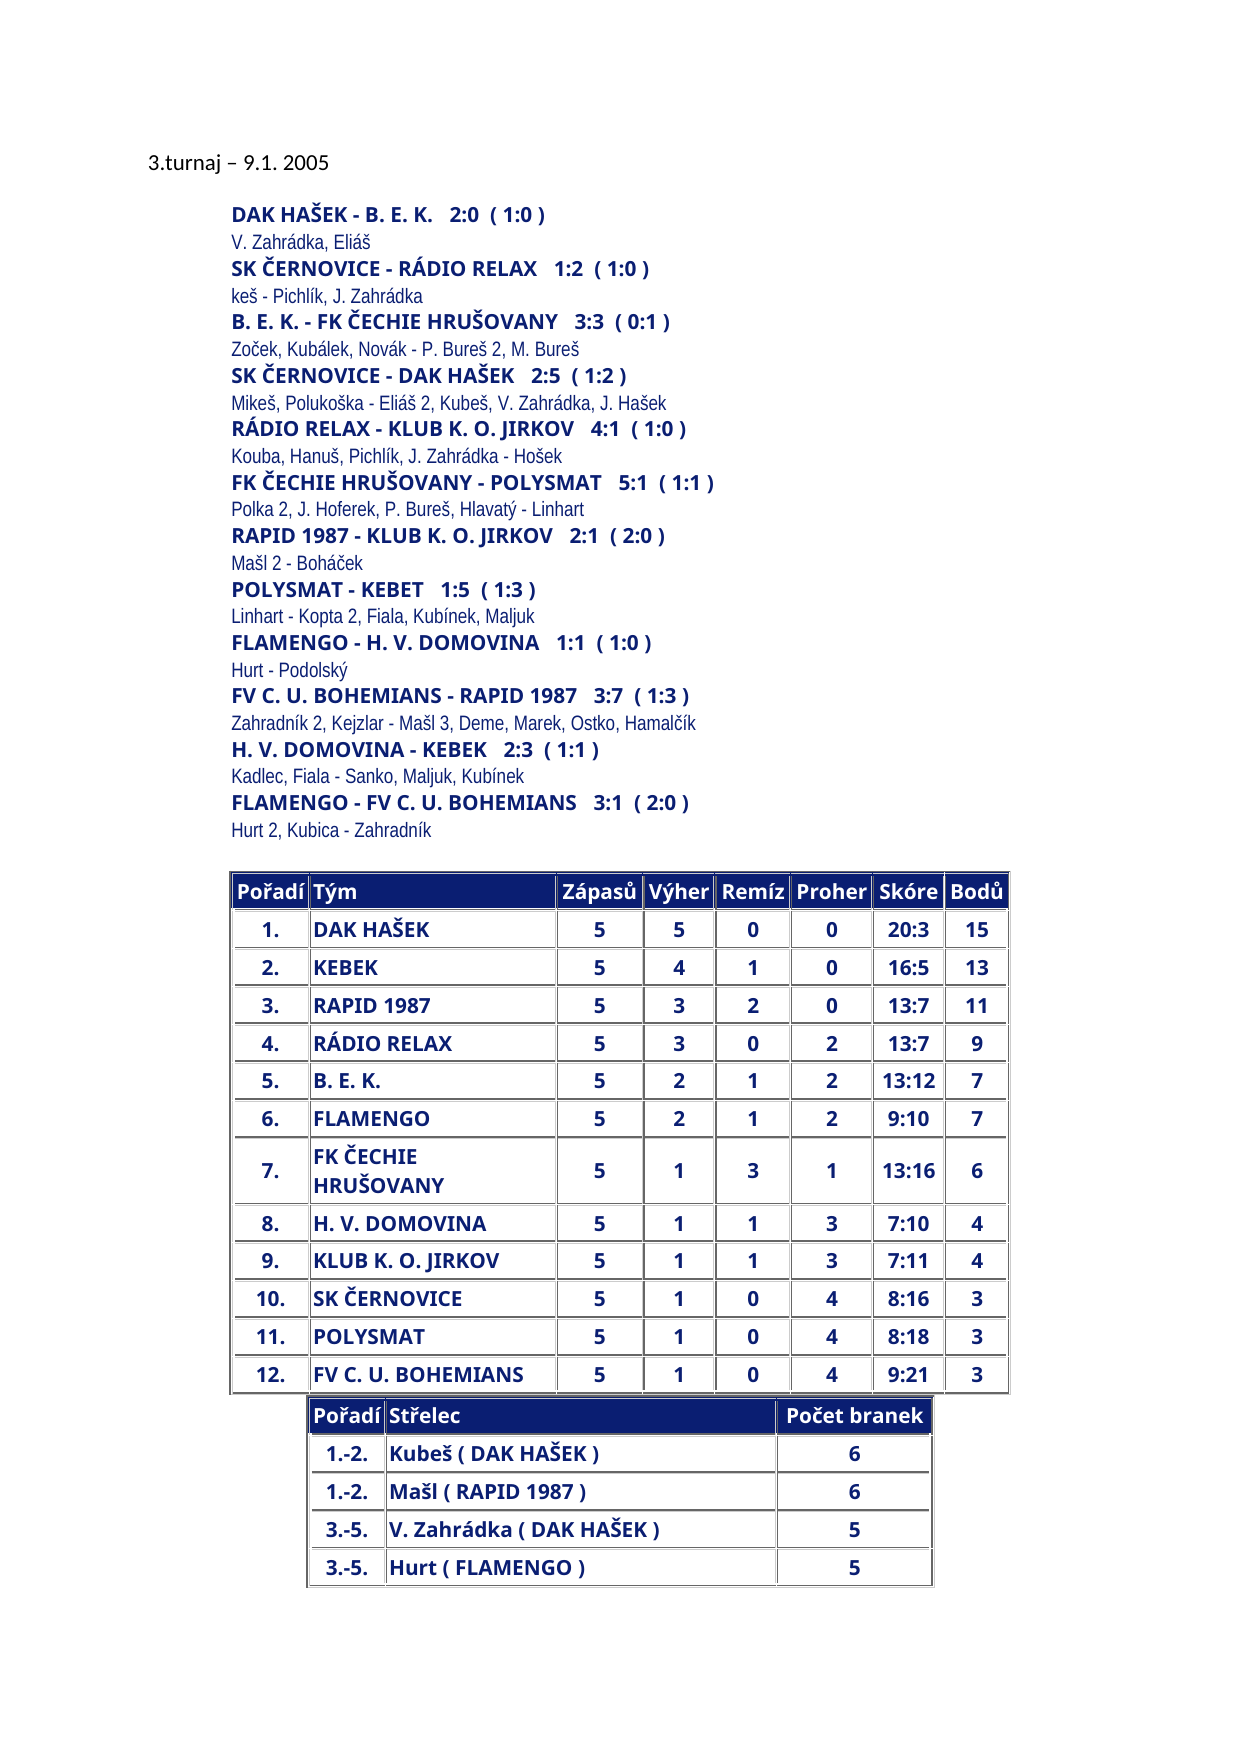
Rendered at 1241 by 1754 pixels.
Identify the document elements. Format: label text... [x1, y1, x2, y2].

table_cell 5 [778, 1509, 931, 1547]
table_cell 3 [792, 1206, 871, 1240]
table_cell 15 [946, 909, 1008, 946]
table_cell 7 [946, 1060, 1008, 1098]
table_cell 13 [946, 946, 1008, 984]
table_cell 3.-5. [310, 1509, 384, 1547]
table_cell 1 [717, 1206, 789, 1240]
table_cell 4 [645, 950, 713, 984]
table_cell 1 [645, 1139, 713, 1202]
table_cell 3 [946, 1278, 1008, 1316]
table_cell 0 [717, 912, 789, 946]
table_cell 8. [233, 1203, 308, 1240]
table_cell FV C. U. BOHEMIANS [310, 1358, 556, 1392]
table_cell FLAMENGO [311, 1102, 555, 1136]
table_header DAK HAŠEK - B. E. K. 2:0 ( 1:0 ) [231, 201, 1009, 229]
table_cell 0 [717, 1026, 789, 1060]
table_cell B. E. K. - FK ČECHIE HRUŠOVANY 3:3 ( 0:1 ) [231, 308, 1009, 336]
table_cell Mikeš, Polukoška - Eliáš 2, Kubeš, V. Zahrádka, J. Hašek [231, 389, 1009, 414]
table_cell SK ČERNOVICE - DAK HAŠEK 2:5 ( 1:2 ) [231, 361, 1009, 389]
table_cell 2 [792, 1102, 871, 1136]
table_cell 5 [558, 1026, 642, 1060]
table_cell 5 [558, 1320, 642, 1354]
table_cell 5 [558, 988, 642, 1022]
table_cell SK ČERNOVICE - RÁDIO RELAX 1:2 ( 1:0 ) [231, 254, 1009, 282]
table_cell 4. [233, 1022, 308, 1060]
table_cell 1 [645, 1206, 713, 1240]
table_cell 5 [558, 1206, 642, 1240]
table_cell 6. [233, 1098, 308, 1136]
table_header Výher [643, 872, 715, 908]
table_cell 12. [233, 1354, 310, 1392]
table_cell 1.-2. [310, 1471, 384, 1509]
table_cell 10. [233, 1278, 308, 1316]
table_cell 3 [792, 1244, 871, 1278]
table_cell DAK HAŠEK [311, 912, 555, 946]
table_cell 2 [792, 1064, 871, 1098]
table_cell 6 [778, 1471, 931, 1509]
table_cell KLUB K. O. JIRKOV [311, 1244, 555, 1278]
table_header Proher [791, 874, 873, 908]
table_cell 5 [558, 912, 642, 946]
table_cell 1 [792, 1139, 871, 1202]
table_cell 5 [556, 1358, 643, 1392]
table_cell 6 [946, 1136, 1008, 1202]
table_cell 5 [558, 1102, 642, 1136]
table_cell 13:7 [874, 988, 943, 1022]
table_cell Polka 2, J. Hoferek, P. Bureš, Hlavatý - Linhart [231, 496, 1009, 521]
table_cell 9:21 [873, 1358, 944, 1392]
table_cell V. Zahrádka, Eliáš [231, 229, 1009, 254]
table_cell Linhart - Kopta 2, Fiala, Kubínek, Maljuk [231, 603, 1009, 628]
table_cell 7. [233, 1136, 308, 1202]
table_cell SK ČERNOVICE [311, 1282, 555, 1316]
table_cell 8:16 [874, 1282, 943, 1316]
table_cell 5 [558, 1064, 642, 1098]
table_cell POLYSMAT [311, 1320, 555, 1354]
table_cell Hurt ( FLAMENGO ) [386, 1550, 776, 1585]
table_cell Kadlec, Fiala - Sanko, Maljuk, Kubínek [231, 764, 1009, 788]
table_cell Kouba, Hanuš, Pichlík, J. Zahrádka - Hošek [231, 443, 1009, 468]
table_cell 7:10 [874, 1206, 943, 1240]
table_cell 0 [715, 1358, 791, 1392]
table_cell POLYSMAT - KEBET 1:5 ( 1:3 ) [231, 575, 1009, 603]
table_cell B. E. K. [311, 1064, 555, 1098]
table_cell 3 [717, 1139, 789, 1202]
table_cell 1. [233, 909, 308, 946]
table_cell 2 [645, 1064, 713, 1098]
table_cell H. V. DOMOVINA [311, 1206, 555, 1240]
table_cell FK ČECHIE HRUŠOVANY [311, 1139, 555, 1202]
table_cell 16:5 [874, 950, 943, 984]
table_cell 2. [233, 946, 308, 984]
table_cell 5 [558, 1244, 642, 1278]
table_header Střelec [386, 1399, 776, 1433]
table_cell 0 [792, 988, 871, 1022]
table_cell 9 [946, 1022, 1008, 1060]
table_cell keš - Pichlík, J. Zahrádka [231, 283, 1009, 307]
table_cell 5. [233, 1060, 308, 1098]
table_cell 2 [717, 988, 789, 1022]
table_cell RAPID 1987 [311, 988, 555, 1022]
table_cell 8:18 [874, 1320, 943, 1354]
table_cell 0 [792, 912, 871, 946]
table_cell Zoček, Kubálek, Novák - P. Bureš 2, M. Bureš [231, 336, 1009, 361]
table_cell 11 [946, 984, 1008, 1022]
table_header Počet branek [776, 1399, 931, 1433]
table_cell 9:10 [874, 1102, 943, 1136]
table_cell Mašl 2 - Boháček [231, 550, 1009, 575]
table_cell 3. [233, 984, 308, 1022]
table_cell FLAMENGO - FV C. U. BOHEMIANS 3:1 ( 2:0 ) [231, 789, 1009, 817]
table_cell 3 [645, 1026, 713, 1060]
table_cell 1 [645, 1320, 713, 1354]
table_cell 5 [558, 1282, 642, 1316]
table_cell RÁDIO RELAX [311, 1026, 555, 1060]
table_header Bodů [945, 874, 1008, 908]
table_cell Hurt - Podolský [231, 657, 1009, 682]
table_cell 0 [792, 950, 871, 984]
table_cell FV C. U. BOHEMIANS - RAPID 1987 3:7 ( 1:3 ) [231, 682, 1009, 710]
table_cell 9. [233, 1240, 308, 1278]
table_cell 1 [717, 1064, 789, 1098]
table_cell 1.-2. [310, 1433, 384, 1471]
table_cell RÁDIO RELAX - KLUB K. O. JIRKOV 4:1 ( 1:0 ) [231, 414, 1009, 443]
table_cell 3 [645, 988, 713, 1022]
table_cell 1 [717, 1102, 789, 1136]
table_cell Kubeš ( DAK HAŠEK ) [387, 1437, 775, 1471]
table_cell V. Zahrádka ( DAK HAŠEK ) [387, 1512, 775, 1547]
table_cell 6 [778, 1433, 932, 1471]
table_cell FLAMENGO - H. V. DOMOVINA 1:1 ( 1:0 ) [231, 628, 1009, 657]
table_cell 7 [946, 1098, 1008, 1136]
table_cell 7:11 [874, 1244, 943, 1278]
table_cell 4 [946, 1240, 1008, 1278]
table_cell 1 [717, 950, 789, 984]
table_cell KEBEK [311, 950, 555, 984]
table_cell 1 [643, 1354, 715, 1392]
table_cell 5 [558, 1139, 642, 1202]
table_cell 5 [776, 1547, 933, 1585]
table_cell 0 [717, 1320, 789, 1354]
table_cell 5 [558, 950, 642, 984]
table_cell 4 [792, 1320, 871, 1354]
table_header Skóre [873, 874, 944, 908]
table_cell 4 [946, 1203, 1008, 1240]
table_cell 3 [946, 1316, 1008, 1354]
table_cell Hurt 2, Kubica - Zahradník [231, 817, 1009, 842]
table_cell 20:3 [874, 912, 943, 946]
table_header Pořadí [233, 874, 310, 908]
table_cell 1 [645, 1244, 713, 1278]
table_cell Mašl ( RAPID 1987 ) [387, 1474, 775, 1509]
table_cell 2 [792, 1026, 871, 1060]
table_header Zápasů [556, 872, 643, 908]
table_cell Zahradník 2, Kejzlar - Mašl 3, Deme, Marek, Ostko, Hamalčík [231, 710, 1009, 735]
text 3.turnaj – 9.1. 2005 [148, 148, 1093, 176]
table_cell 4 [792, 1282, 871, 1316]
table_cell 13:7 [874, 1026, 943, 1060]
table_cell 2 [645, 1102, 713, 1136]
table_cell 11. [233, 1316, 308, 1354]
table_cell FK ČECHIE HRUŠOVANY - POLYSMAT 5:1 ( 1:1 ) [231, 468, 1009, 496]
table_cell 5 [645, 912, 713, 946]
table_cell 3.-5. [308, 1547, 386, 1585]
table_cell RAPID 1987 - KLUB K. O. JIRKOV 2:1 ( 2:0 ) [231, 521, 1009, 550]
table_cell 13:16 [874, 1139, 943, 1202]
table_cell H. V. DOMOVINA - KEBEK 2:3 ( 1:1 ) [231, 735, 1009, 763]
table_header Tým [310, 874, 556, 908]
table_cell 1 [717, 1244, 789, 1278]
table_cell 3 [945, 1354, 1008, 1392]
table_cell 1 [645, 1282, 713, 1316]
table_header Pořadí [310, 1399, 386, 1433]
table_cell 0 [717, 1282, 789, 1316]
table_cell 13:12 [874, 1064, 943, 1098]
table_header Remíz [715, 874, 791, 908]
table_cell 4 [791, 1358, 873, 1392]
